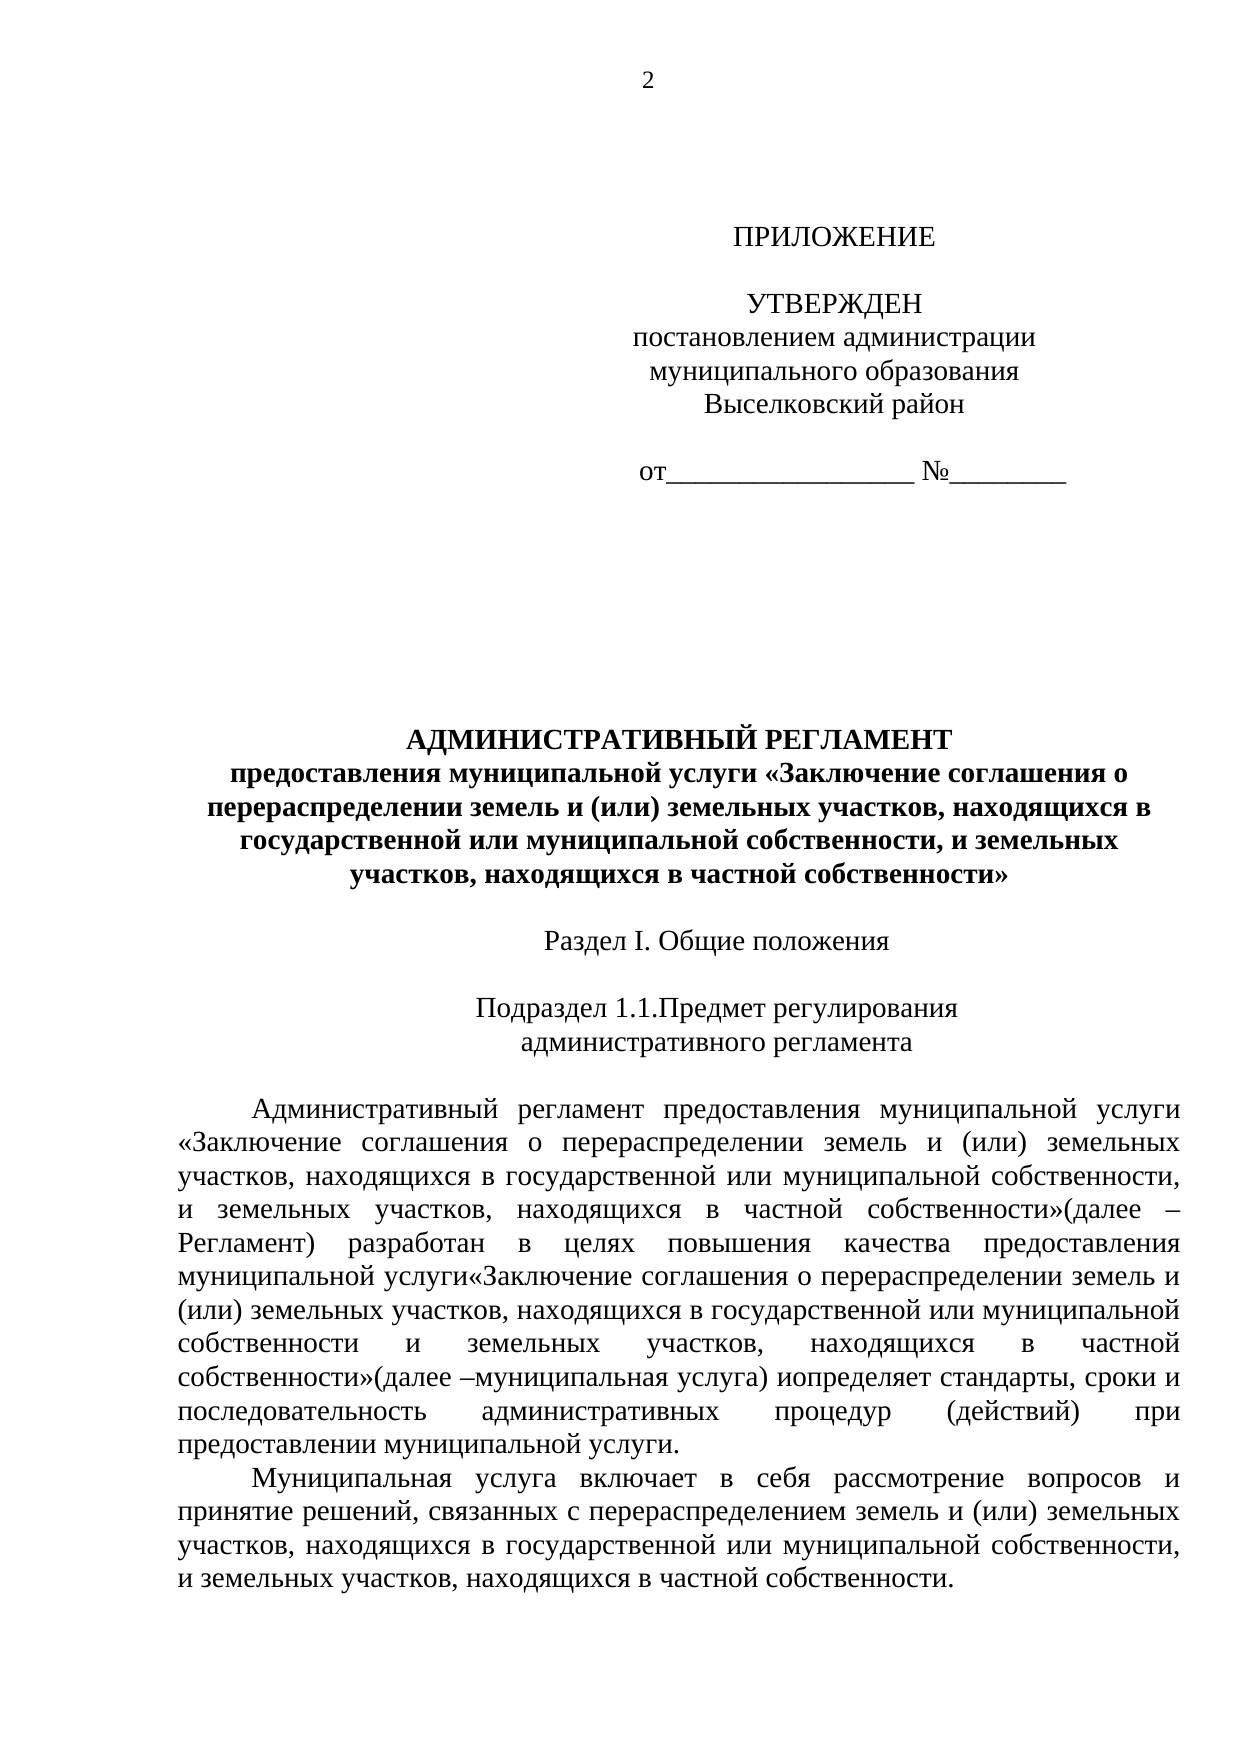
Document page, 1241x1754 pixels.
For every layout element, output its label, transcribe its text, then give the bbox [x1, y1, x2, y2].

subtitle ПРИЛОЖЕНИЕ [177, 219, 1181, 252]
text Выселковский район [177, 386, 1181, 420]
text АДМИНИСТРАТИВНЫЙ РЕГЛАМЕНТ [177, 722, 1181, 755]
text предоставления муниципальной услуги «Заключение соглашения о перераспределении земель и (или) земельных участков, находящихся в государственной или муниципальной собственности, и земельных участков, находящихся в частной собственности» [177, 755, 1181, 889]
text постановлением администрации [177, 319, 1181, 353]
text Подраздел 1.1.Предмет регулирования [177, 990, 1181, 1024]
text Раздел I. Общие положения [177, 923, 1181, 957]
subtitle от_________________ №________ [177, 453, 1181, 487]
subtitle УТВЕРЖДЕН [177, 286, 1181, 319]
text административного регламента [177, 1024, 1181, 1057]
text Муниципальная услуга включает в себя рассмотрение вопросов и принятие решений, связанных с перераспределением земель и (или) земельных участков, находящихся в государственной или муниципальной собственности, и земельных участков, находящихся в частной собственности. [177, 1460, 1181, 1594]
text муниципального образования [177, 353, 1181, 386]
text Административный регламент предоставления муниципальной услуги «Заключение соглашения о перераспределении земель и (или) земельных участков, находящихся в государственной или муниципальной собственности, и земельных участков, находящихся в частной собственности»(далее – Регламент) разработан в целях повышения качества предоставления муниципальной услуги«Заключение соглашения о перераспределении земель и (или) земельных участков, находящихся в государственной или муниципальной собственности и земельных участков, находящихся в частной собственности»(далее –муниципальная услуга) иопределяет стандарты, сроки и последовательность административных процедур (действий) при предоставлении муниципальной услуги. [177, 1091, 1181, 1460]
